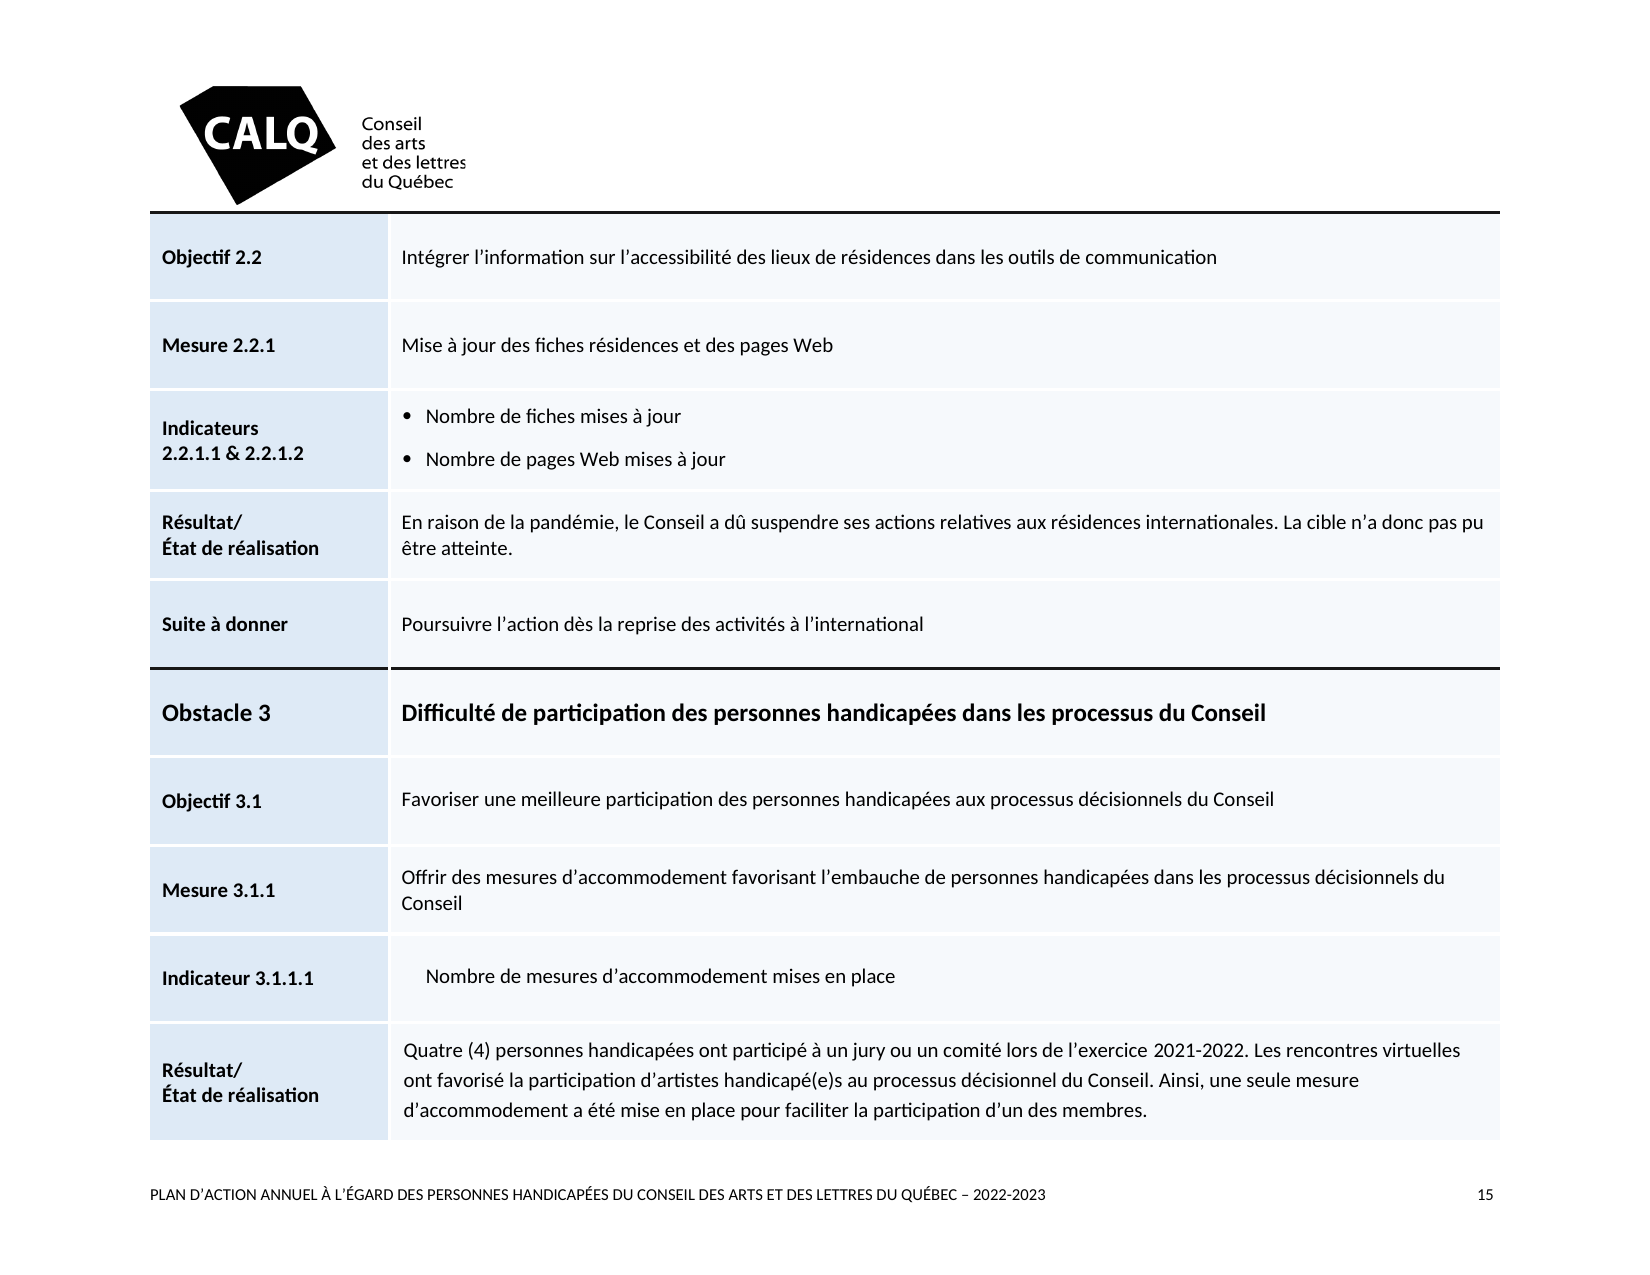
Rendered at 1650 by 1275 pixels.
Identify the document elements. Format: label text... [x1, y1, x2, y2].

picture [179, 86, 466, 205]
table_cell En raison de la pandémie, le Conseil a dû suspendre ses actions relatives aux résidences internationales. La cible n’a donc pas pu être atteinte. [391, 492, 1500, 578]
table_cell Résultat/ État de réalisation [150, 492, 388, 578]
table_cell Offrir des mesures d’accommodement favorisant l’embauche de personnes handicapées dans les processus décisionnels du Conseil [391, 847, 1500, 932]
table_cell Objectif 3.1 [150, 758, 388, 844]
table_cell Intégrer l’information sur l’accessibilité des lieux de résidences dans les outils de communication [391, 214, 1500, 299]
table_cell Mesure 2.2.1 [150, 302, 388, 388]
table_cell Résultat/ État de réalisation [150, 1024, 388, 1140]
table_cell Favoriser une meilleure participation des personnes handicapées aux processus décisionnels du Conseil [391, 758, 1500, 844]
table_cell Quatre (4) personnes handicapées ont participé à un jury ou un comité lors de l’exercice 2021-2022. Les rencontres virtuelles ont favorisé la participation d’artistes handicapé(e)s au processus décisionnel du Conseil. Ainsi, une seule mesure d’accommodement a été mise en place pour faciliter la participation d’un des membres. [391, 1024, 1500, 1140]
table_cell Mise à jour des fiches résidences et des pages Web [391, 302, 1500, 388]
table_cell Indicateur 3.1.1.1 [150, 936, 388, 1021]
table_cell Difficulté de participation des personnes handicapées dans les processus du Conseil [391, 670, 1500, 755]
table_cell Indicateurs 2.2.1.1 & 2.2.1.2 [150, 391, 388, 489]
table_cell Nombre de fiches mises à jour Nombre de pages Web mises à jour [391, 391, 1500, 489]
table_cell Objectif 2.2 [150, 214, 388, 299]
table_cell Nombre de mesures d’accommodement mises en place [391, 936, 1500, 1021]
table_cell Mesure 3.1.1 [150, 847, 388, 932]
table_cell Suite à donner [150, 581, 388, 667]
table_cell Poursuivre l’action dès la reprise des activités à l’international [391, 581, 1500, 667]
table_cell Obstacle 3 [150, 670, 388, 755]
